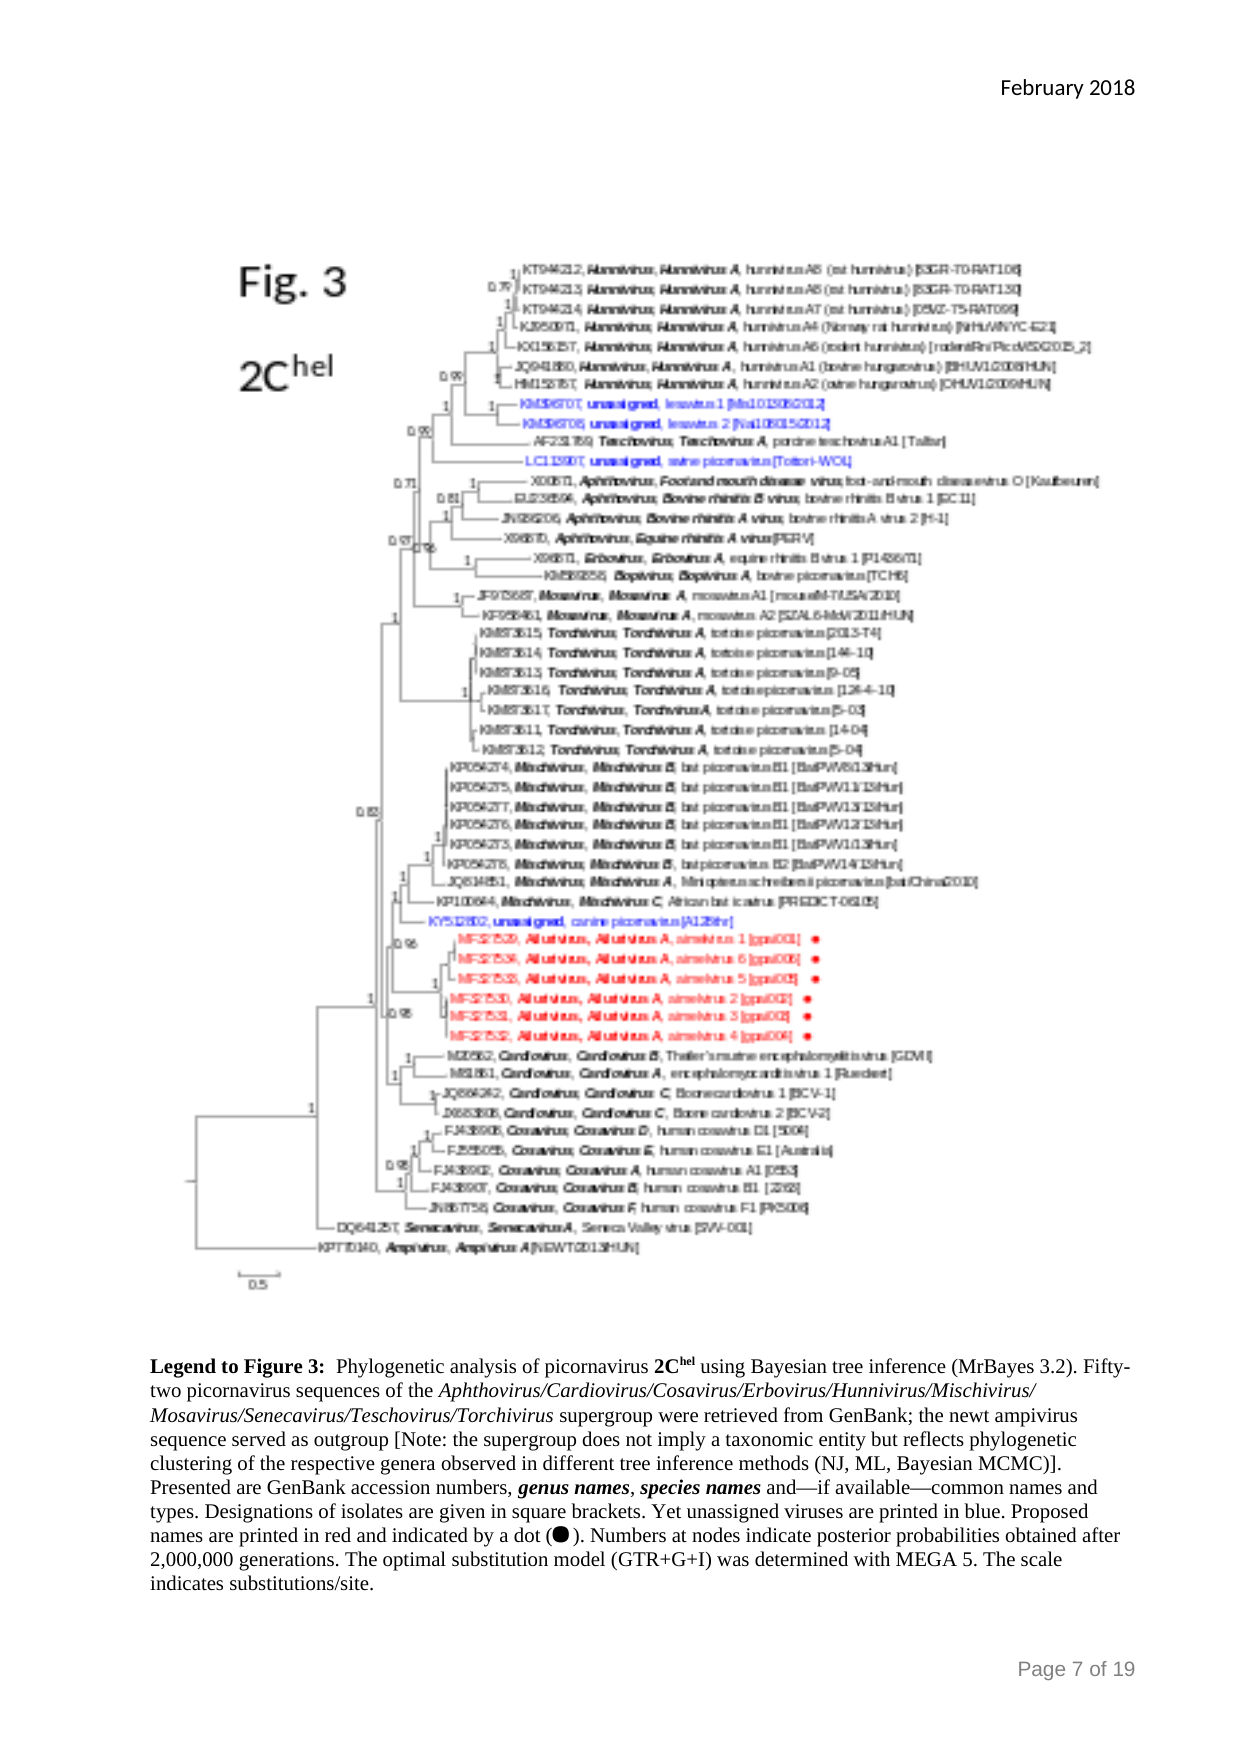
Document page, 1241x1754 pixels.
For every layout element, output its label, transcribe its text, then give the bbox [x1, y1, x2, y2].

text Legend to Figure 3: Phylogenetic analysis of picornavirus 2Chel using Bayesian tree inference (MrBayes 3.2). Fifty-two picornavirus sequences of the Aphthovirus/Cardiovirus/Cosavirus/Erbovirus/Hunnivirus/Mischivirus/ Mosavirus/Senecavirus/Teschovirus/Torchivirus supergroup were retrieved from GenBank; the newt ampivirus sequence served as outgroup [Note: the supergroup does not imply a taxonomic entity but reflects phylogenetic clustering of the respective genera observed in different tree inference methods (NJ, ML, Bayesian MCMC)]. Presented are GenBank accession numbers, genus names, species names and—if available—common names and types. Designations of isolates are given in square brackets. Yet unassigned viruses are printed in blue. Proposed names are printed in red and indicated by a dot (). Numbers at nodes indicate posterior probabilities obtained after 2,000,000 generations. The optimal substitution model (GTR+G+I) was determined with MEGA 5. The scale indicates substitutions/site. [150, 1354, 1135, 1595]
